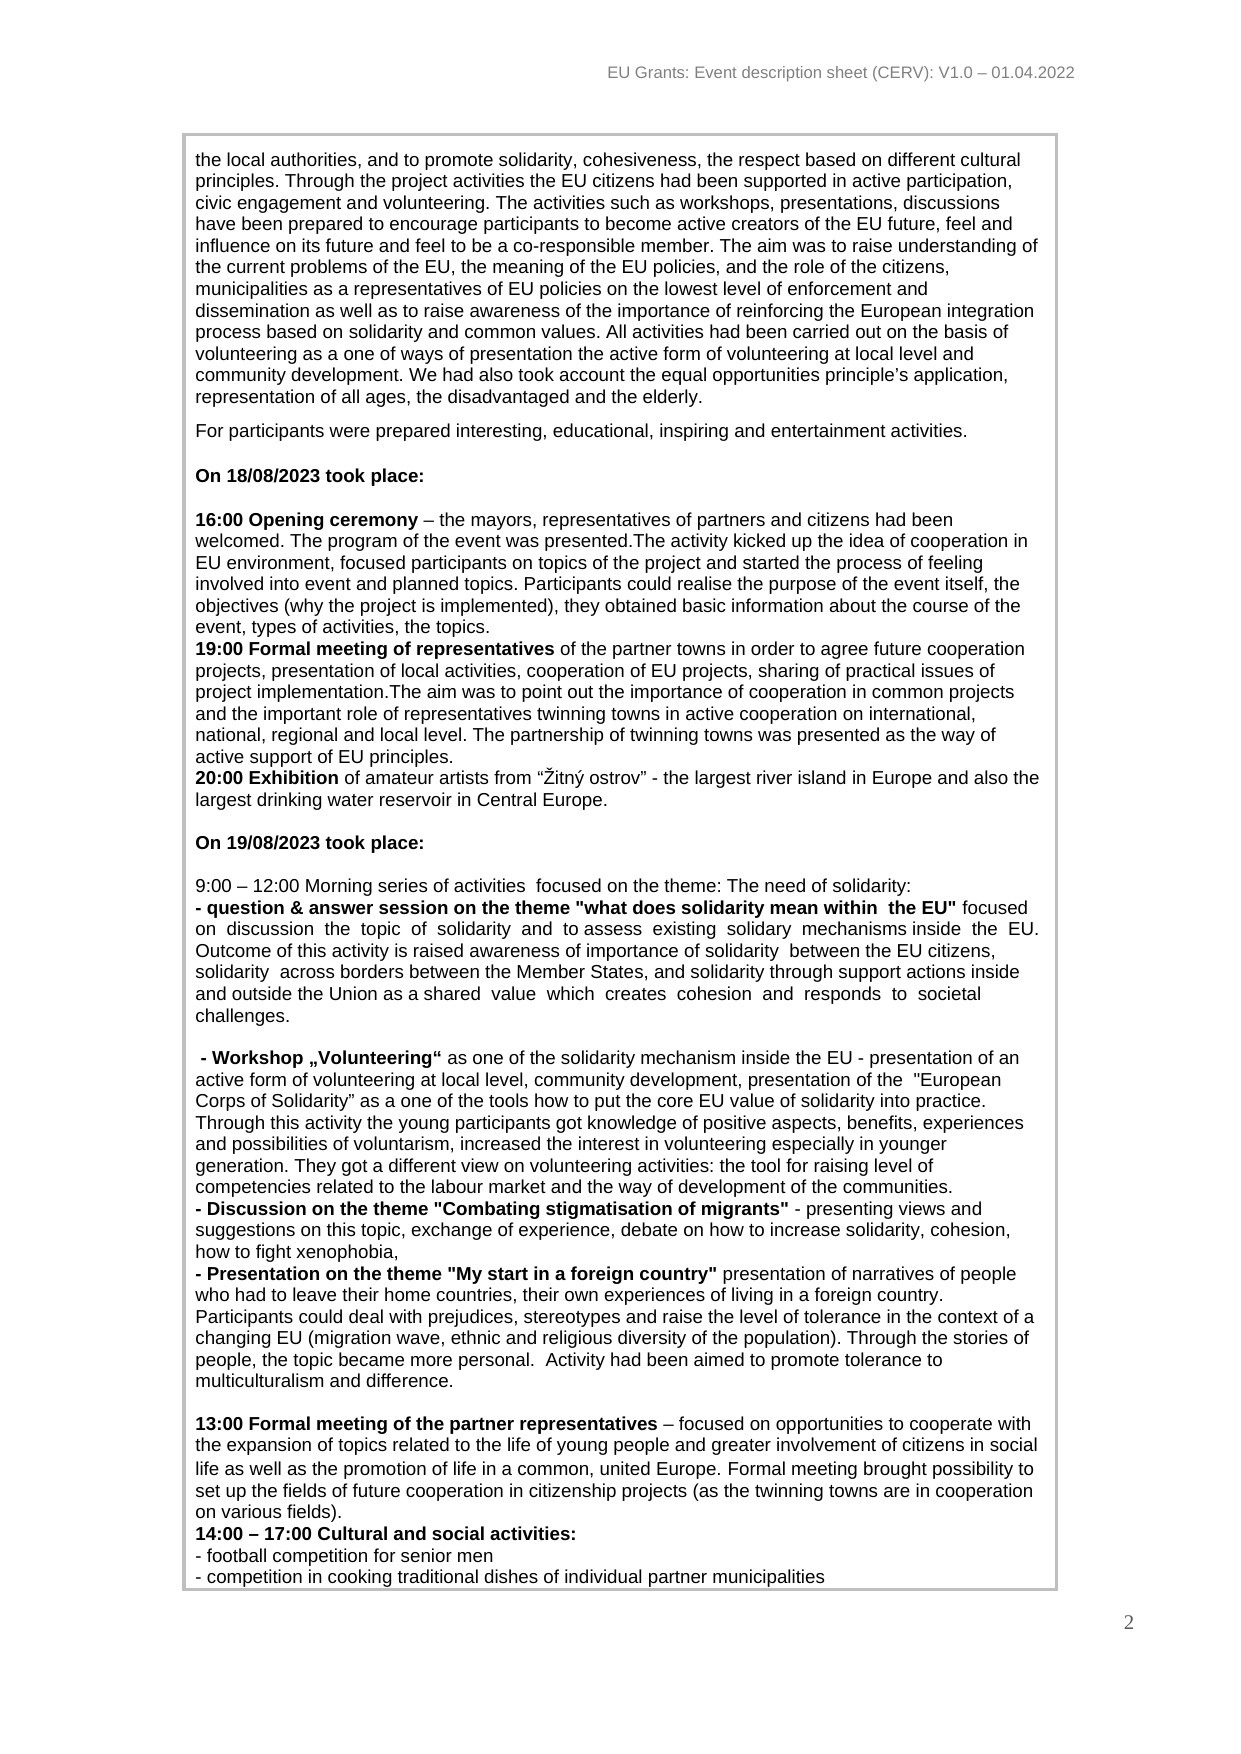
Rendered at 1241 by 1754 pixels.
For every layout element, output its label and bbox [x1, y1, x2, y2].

table_cell [186, 136, 1055, 1587]
